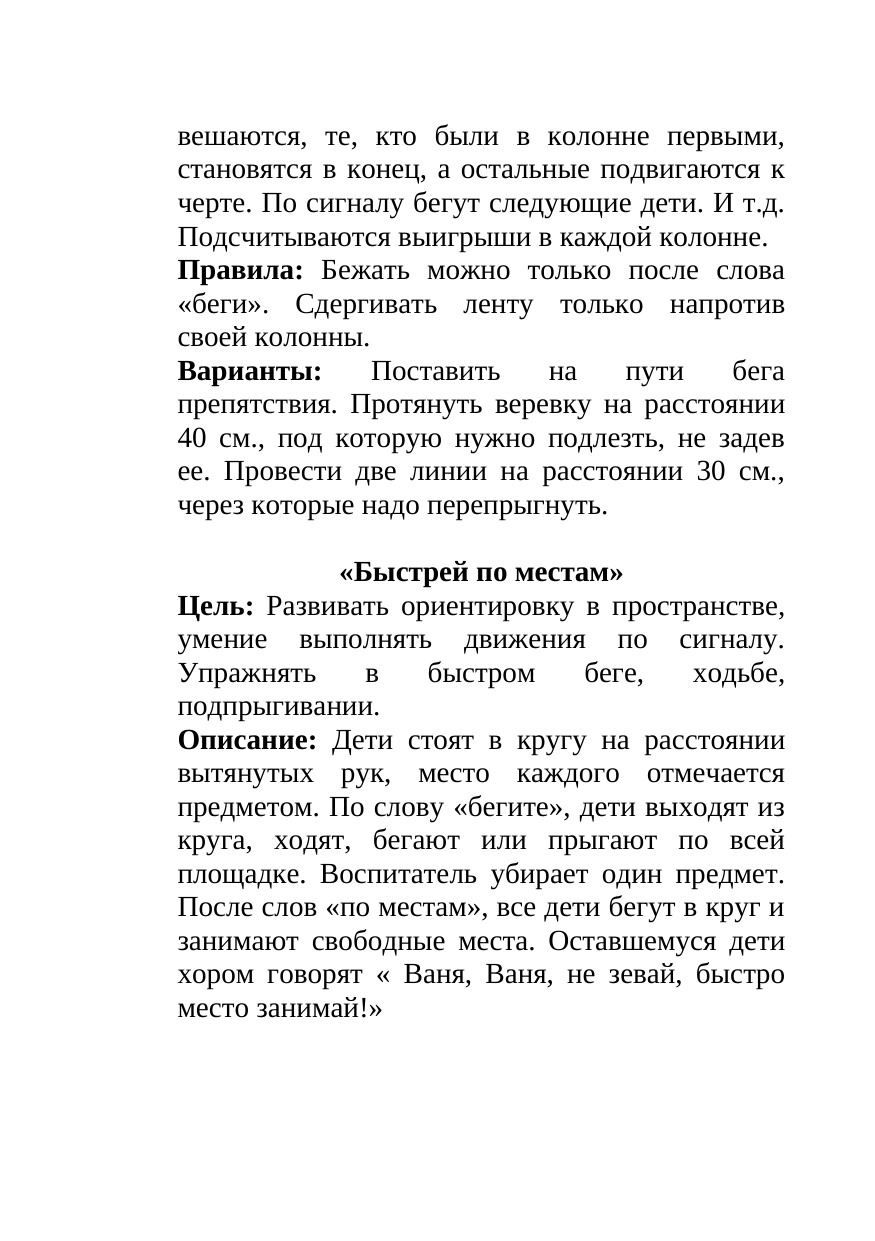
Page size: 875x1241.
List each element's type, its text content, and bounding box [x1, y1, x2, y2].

text Правила: Бежать можно только после слова «беги». Сдергивать ленту только напротив своей колонны. [177, 252, 786, 353]
text Описание: Дети стоят в кругу на расстоянии вытянутых рук, место каждого отмечается предметом. По слову «бегите», дети выходят из круга, ходят, бегают или прыгают по всей площадке. Воспитатель убирает один предмет. После слов «по местам», все дети бегут в круг и занимают свободные места. Оставшемуся дети хором говорят « Ваня, Ваня, не зевай, быстро место занимай!» [177, 722, 786, 1024]
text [177, 118, 786, 252]
text «Быстрей по местам» [177, 554, 786, 588]
text Цель: Развивать ориентировку в пространстве, умение выполнять движения по сигналу. Упражнять в быстром беге, ходьбе, подпрыгивании. [177, 588, 786, 722]
text Варианты: Поставить на пути бега препятствия. Протянуть веревку на расстоянии 40 см., под которую нужно подлезть, не задев ее. Провести две линии на расстоянии 30 см., через которые надо перепрыгнуть. [177, 353, 786, 521]
